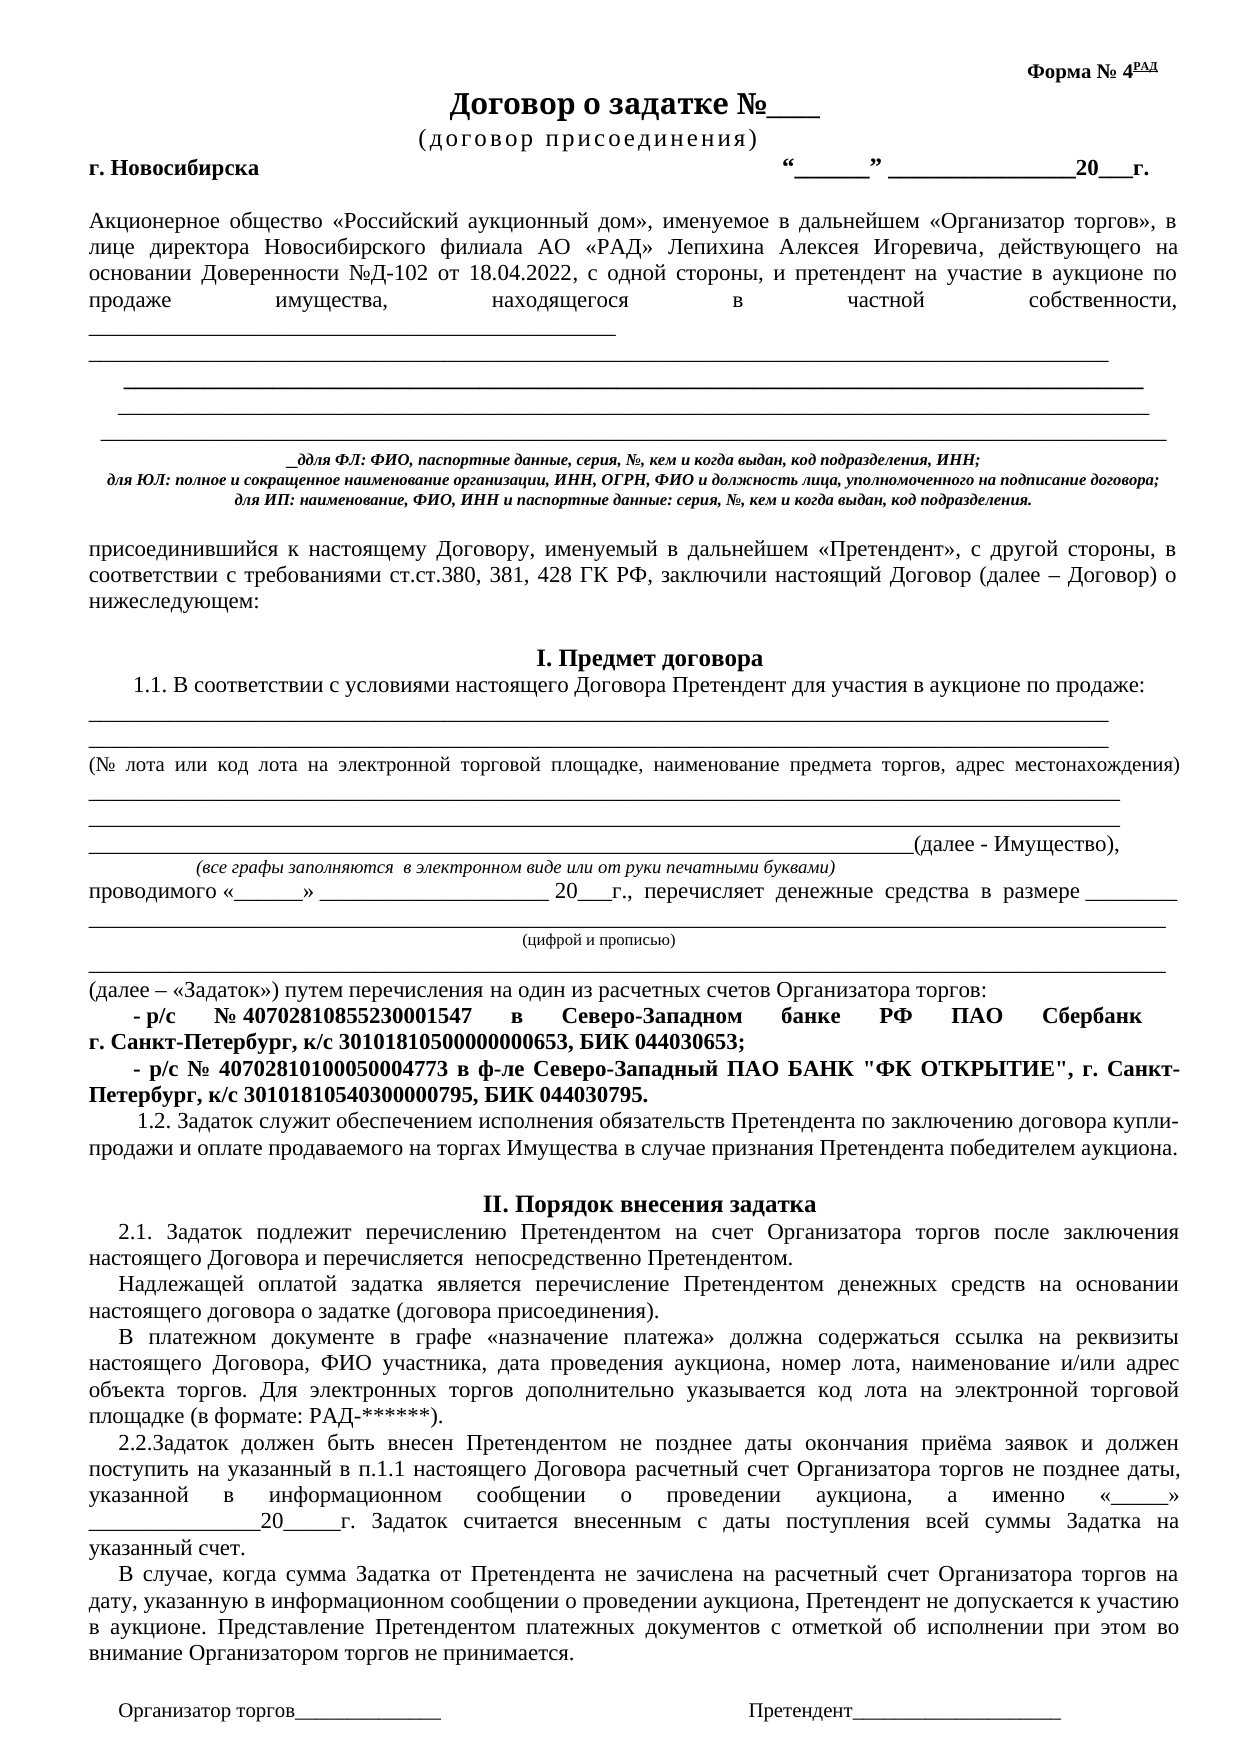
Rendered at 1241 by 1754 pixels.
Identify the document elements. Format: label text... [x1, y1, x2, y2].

text - р/с № 40702810100050004773 в ф-ле Северо-Западный ПАО БАНК "ФК ОТКРЫТИЕ", г. Санкт-Петербург, к/с 30101810540300000795, БИК 044030795. [88, 1055, 1181, 1107]
title г. Новосибирска “______” _______________20___г. [88, 152, 1181, 180]
text Акционерное общество «Российский аукционный дом», именуемое в дальнейшем «Организатор торгов», в лице директора Новосибирского филиала АО «РАД» Лепихина Алексея Игоревича, действующего на основании Доверенности №Д-102 от 18.04.2022, с одной стороны, и претендент на участие в аукционе по продаже имущества, находящегося в частной собственности, ______________________________________________ [88, 207, 1178, 338]
text для ЮЛ: полное и сокращенное наименование организации, ИНН, ОГРН, ФИО и должность лица, уполномоченного на подписание договора; [88, 470, 1178, 489]
title (договор присоединения) [343, 123, 1181, 152]
text проводимого «______» ____________________ 20___г., перечисляет денежные средства в размере ________ [88, 877, 1181, 904]
text для ИП: наименование, ФИО, ИНН и паспортные данные: серия, №, кем и когда выдан, код подразделения. [88, 489, 1178, 508]
text (далее – «Задаток») путем перечисления на один из расчетных счетов Организатора торгов: [88, 976, 1181, 1002]
text ______________________________________________________________________________________________ [88, 949, 1181, 976]
title Договор о задатке №____ [88, 83, 1181, 123]
text Надлежащей оплатой задатка является перечисление Претендентом денежных средств на основании настоящего договора о задатке (договора присоединения). [88, 1270, 1181, 1323]
text (все графы заполняются в электронном виде или от руки печатными буквами) [88, 856, 1181, 877]
text 1.2. Задаток служит обеспечением исполнения обязательств Претендента по заключению договора купли-продажи и оплате продаваемого на торгах Имущества в случае признания Претендента победителем аукциона. [88, 1107, 1181, 1160]
text ______________________________________________________________________________________________ [88, 904, 1181, 930]
title Предмет договора [88, 643, 1181, 671]
text _________________________________________________________________________________________ [88, 338, 1178, 365]
text 2.1. Задаток подлежит перечислению Претендентом на счет Организатора торгов после заключения настоящего Договора и перечисляется непосредственно Претендентом. [88, 1218, 1181, 1270]
text В платежном документе в графе «назначение платежа» должна содержаться ссылка на реквизиты настоящего Договора, ФИО участника, дата проведения аукциона, номер лота, наименование и/или адрес объекта торгов. Для электронных торгов дополнительно указывается код лота на электронной торговой площадке (в формате: РАД-******). [88, 1323, 1181, 1428]
title II. Порядок внесения задатка [88, 1189, 1181, 1218]
text _________________________________________________________________________________________ (№ лота или код лота на электронной торговой площадке, наименование предмета торгов, адрес местонахождения) __________________________________________________________________________________________ __________________________________________________________________________________________ [88, 724, 1181, 829]
text - р/с № 40702810855230001547 в Северо-Западном банке РФ ПАО Сбербанк г. Санкт-Петербург, к/с 30101810500000000653, БИК 044030653; [88, 1002, 1181, 1055]
text В случае, когда сумма Задатка от Претендента не зачислена на расчетный счет Организатора торгов на дату, указанную в информационном сообщении о проведении аукциона, Претендент не допускается к участию в аукционе. Представление Претендентом платежных документов с отметкой об исполнении при этом во внимание Организатором торгов не принимается. [88, 1560, 1181, 1666]
text _________________________________________________________________________________________ __________________________________________________________________________________________ [88, 365, 1178, 417]
text ________________________________________________________________________(далее - Имущество), [88, 829, 1181, 856]
text присоединившийся к настоящему Договору, именуемый в дальнейшем «Претендент», с другой стороны, в соответствии с требованиями ст.ст.380, 381, 428 ГК РФ, заключили настоящий Договор (далее – Договор) о нижеследующем: [88, 535, 1178, 614]
text _________________________________________________________________________________________ [88, 698, 1181, 724]
text 1.1. В соответствии с условиями настоящего Договора Претендент для участия в аукционе по продаже: [88, 671, 1181, 698]
text 2.2.Задаток должен быть внесен Претендентом не позднее даты окончания приёма заявок и должен поступить на указанный в п.1.1 настоящего Договора расчетный счет Организатора торгов не позднее даты, указанной в информационном сообщении о проведении аукциона, а именно «_____» _______________20_____г. Задаток считается внесенным с даты поступления всей суммы Задатка на указанный счет. [88, 1428, 1181, 1560]
text Форма № 4РАД [291, 59, 1181, 83]
text ______________________________________________________________________________________________ддля ФЛ: ФИО, паспортные данные, серия, №, кем и когда выдан, код подразделения, ИНН; [88, 417, 1178, 470]
text (цифрой и прописью) [88, 930, 1181, 949]
